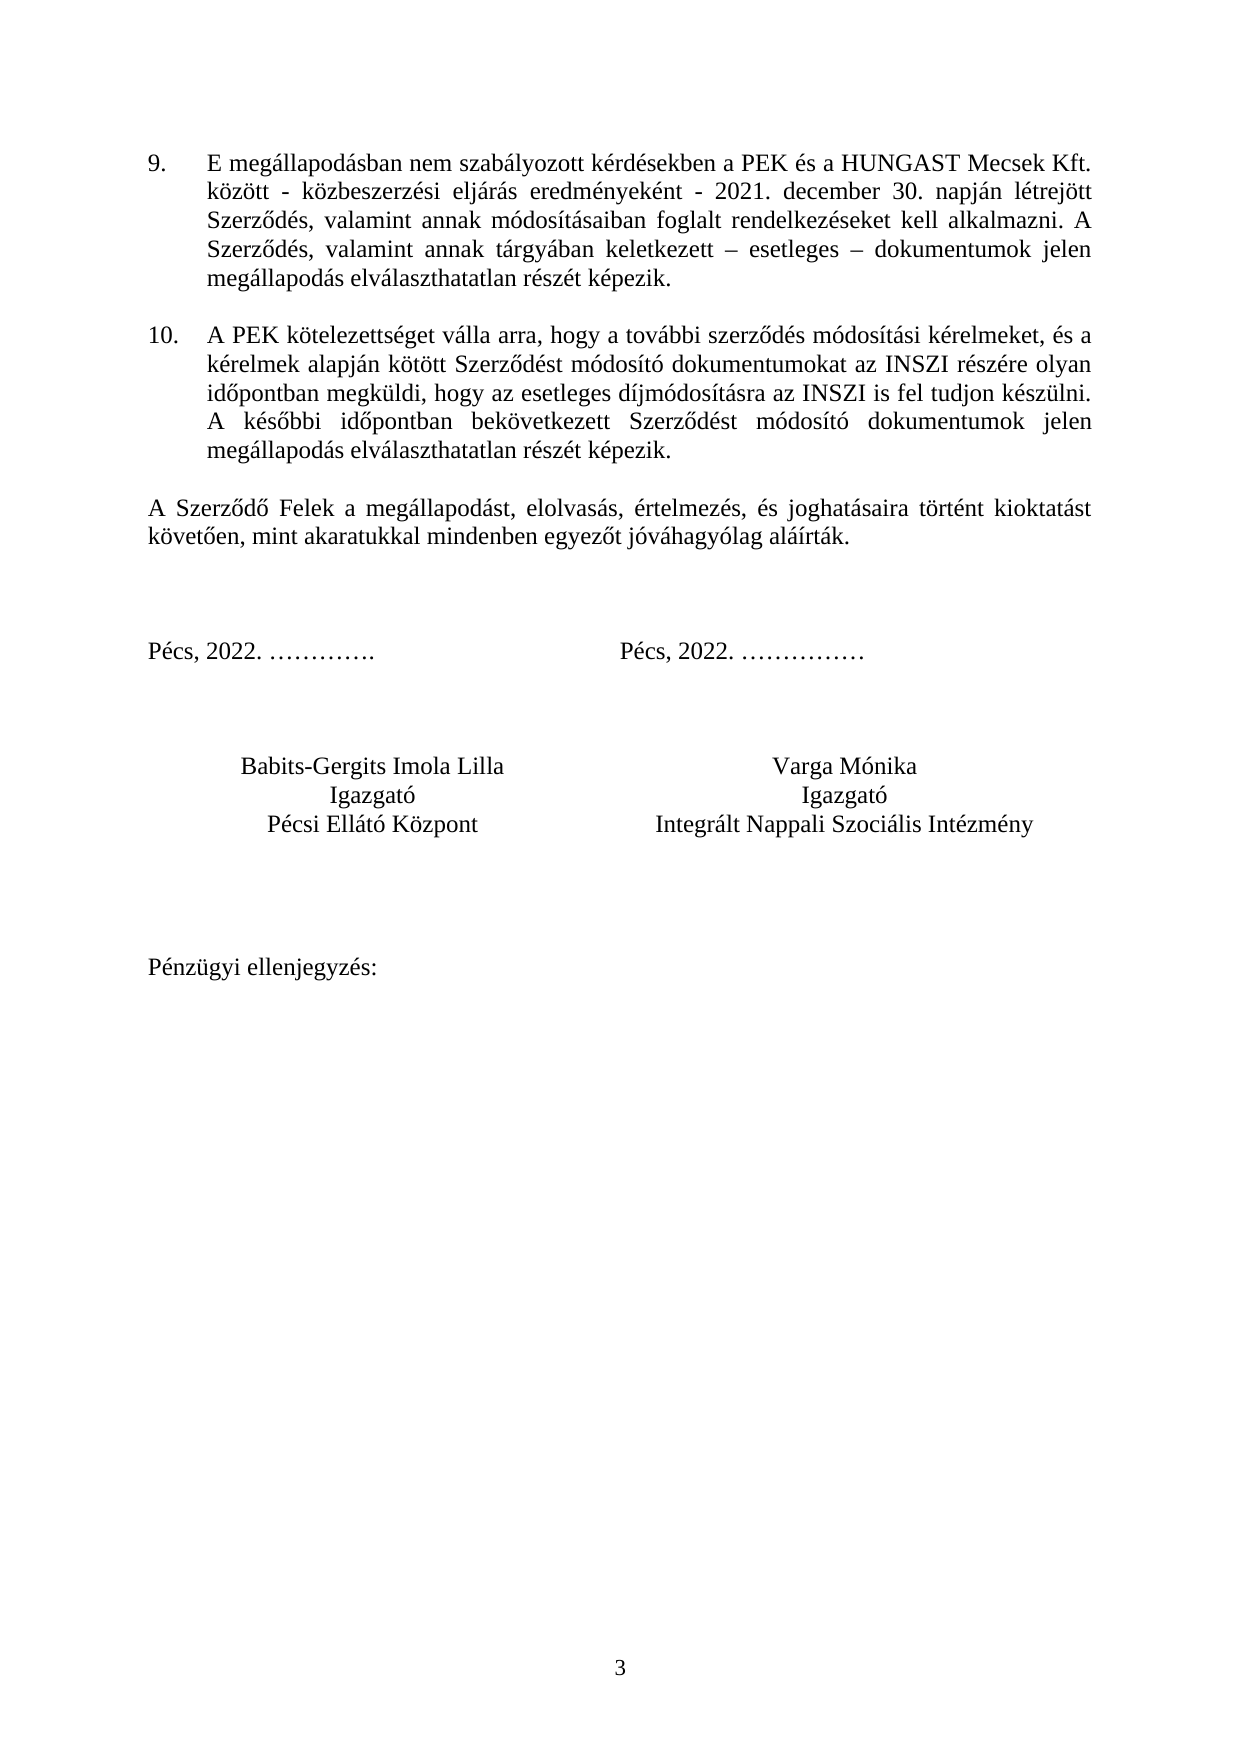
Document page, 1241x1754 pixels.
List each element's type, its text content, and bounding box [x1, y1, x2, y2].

table_header Pécs, 2022. …………… [608, 636, 1080, 723]
text Pénzügyi ellenjegyzés: [148, 952, 1093, 981]
text 9. E megállapodásban nem szabályozott kérdésekben a PEK és a HUNGAST Mecsek Kft. között - közbeszerzési eljárás eredményeként - 2021. december 30. napján létrejött Szerződés, valamint annak módosításaiban foglalt rendelkezéseket kell alkalmazni. A Szerződés, valamint annak tárgyában keletkezett – esetleges – dokumentumok jelen megállapodás elválaszthatatlan részét képezik. [148, 148, 1093, 291]
table_cell Babits-Gergits Imola Lilla Igazgató Pécsi Ellátó Központ [136, 723, 608, 866]
text A Szerződő Felek a megállapodást, elolvasás, értelmezés, és joghatásaira történt kioktatást követően, mint akaratukkal mindenben egyezőt jóváhagyólag aláírták. [148, 493, 1093, 550]
table_cell Varga Mónika Igazgató Integrált Nappali Szociális Intézmény [608, 723, 1080, 866]
table_header Pécs, 2022. …………. [136, 636, 608, 723]
text 10. A PEK kötelezettséget válla arra, hogy a további szerződés módosítási kérelmeket, és a kérelmek alapján kötött Szerződést módosító dokumentumokat az INSZI részére olyan időpontban megküldi, hogy az esetleges díjmódosításra az INSZI is fel tudjon készülni. A későbbi időpontban bekövetkezett Szerződést módosító dokumentumok jelen megállapodás elválaszthatatlan részét képezik. [148, 320, 1093, 464]
